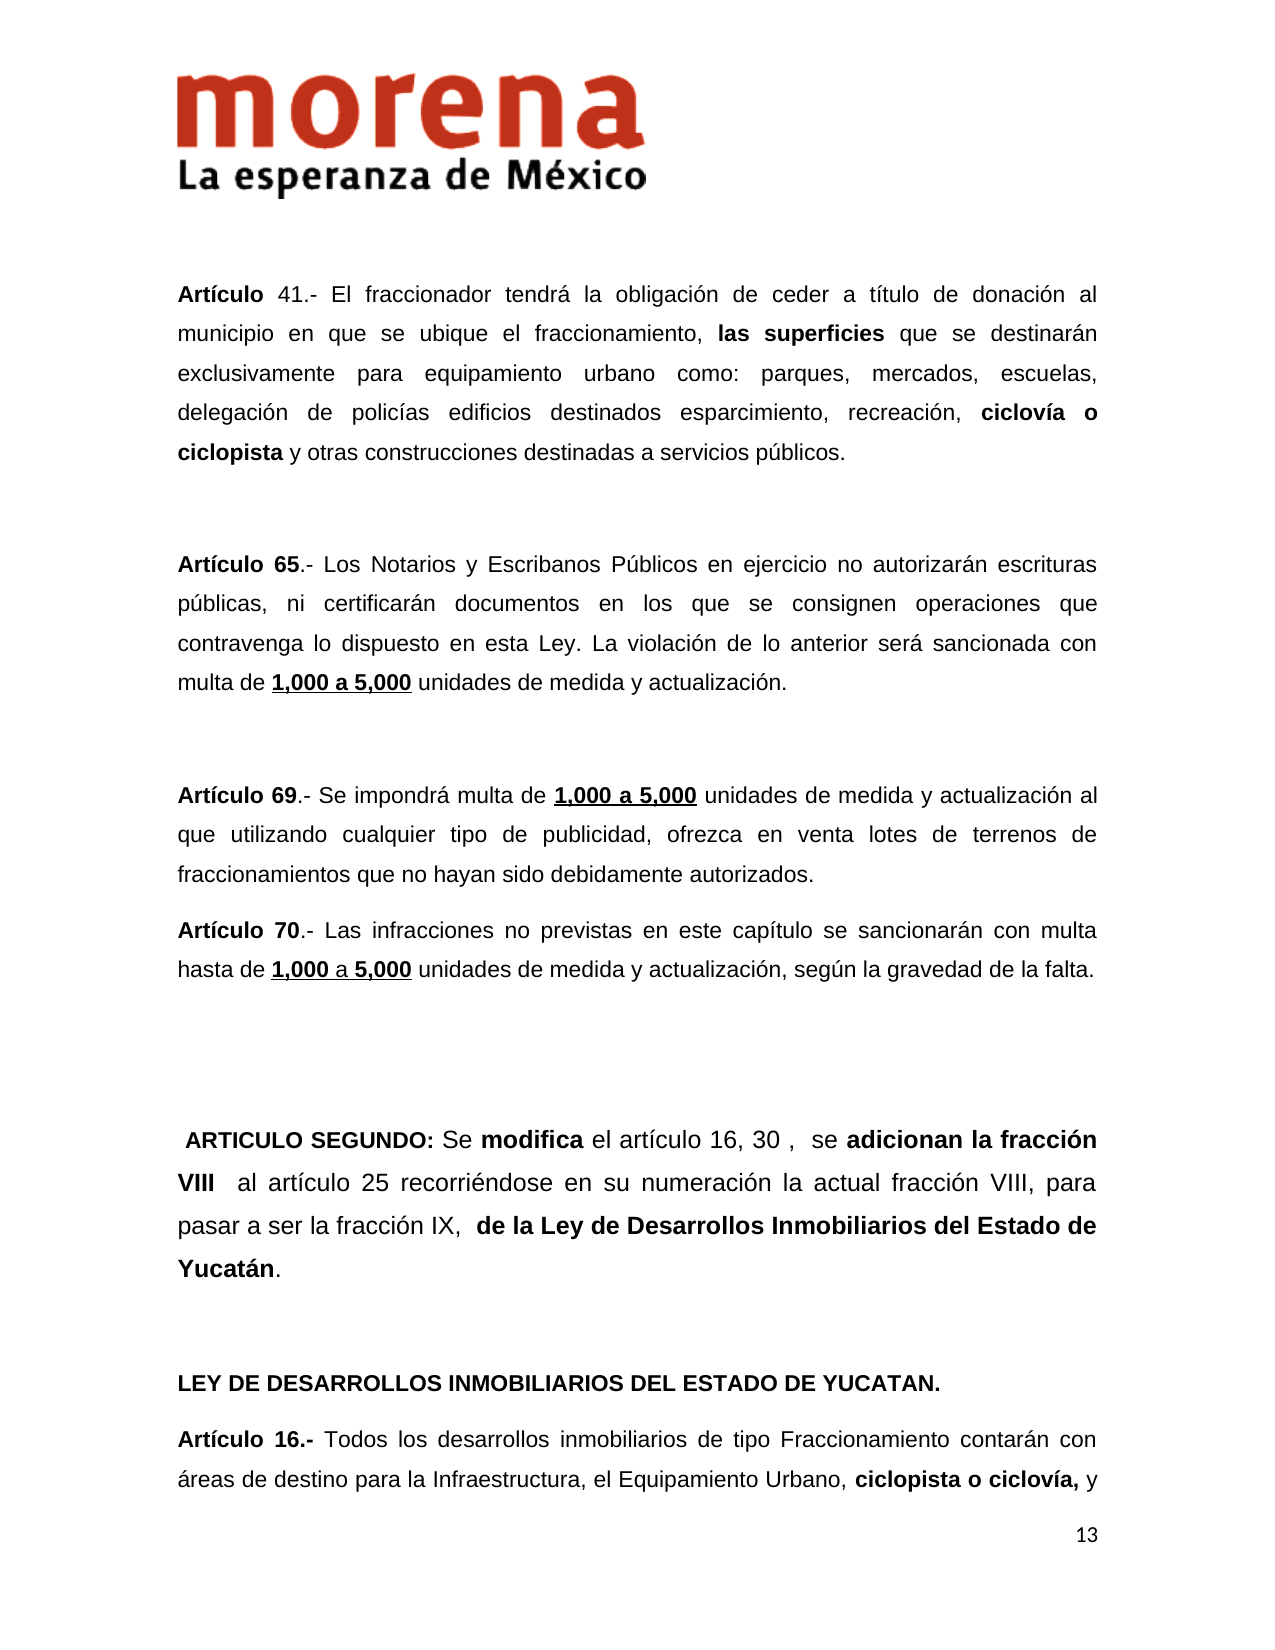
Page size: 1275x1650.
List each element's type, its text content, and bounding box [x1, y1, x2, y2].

text Artículo 70.- Las infracciones no previstas en este capítulo se sancionarán con multa hasta de 1,000 a 5,000 unidades de medida y actualización, según la gravedad de la falta. [177, 917, 1098, 982]
text LEY DE DESARROLLOS INMOBILIARIOS DEL ESTADO DE YUCATAN. [177, 1370, 1098, 1396]
picture [177, 73, 646, 199]
text Artículo 41.- El fraccionador tendrá la obligación de ceder a título de donación al municipio en que se ubique el fraccionamiento, las superficies que se destinarán exclusivamente para equipamiento urbano como: parques, mercados, escuelas, delegación de policías edificios destinados esparcimiento, recreación, ciclovía o ciclopista y otras construcciones destinadas a servicios públicos. [177, 281, 1098, 465]
text Artículo 69.- Se impondrá multa de 1,000 a 5,000 unidades de medida y actualización al que utilizando cualquier tipo de publicidad, ofrezca en venta lotes de terrenos de fraccionamientos que no hayan sido debidamente autorizados. [177, 782, 1098, 887]
text Artículo 65.- Los Notarios y Escribanos Públicos en ejercicio no autorizarán escrituras públicas, ni certificarán documentos en los que se consignen operaciones que contravenga lo dispuesto en esta Ley. La violación de lo anterior será sancionada con multa de 1,000 a 5,000 unidades de medida y actualización. [177, 551, 1098, 696]
text ARTICULO SEGUNDO: Se modifica el artículo 16, 30 , se adicionan la fracción VIII al artículo 25 recorriéndose en su numeración la actual fracción VIII, para pasar a ser la fracción IX, de la Ley de Desarrollos Inmobiliarios del Estado de Yucatán. [177, 1124, 1098, 1283]
